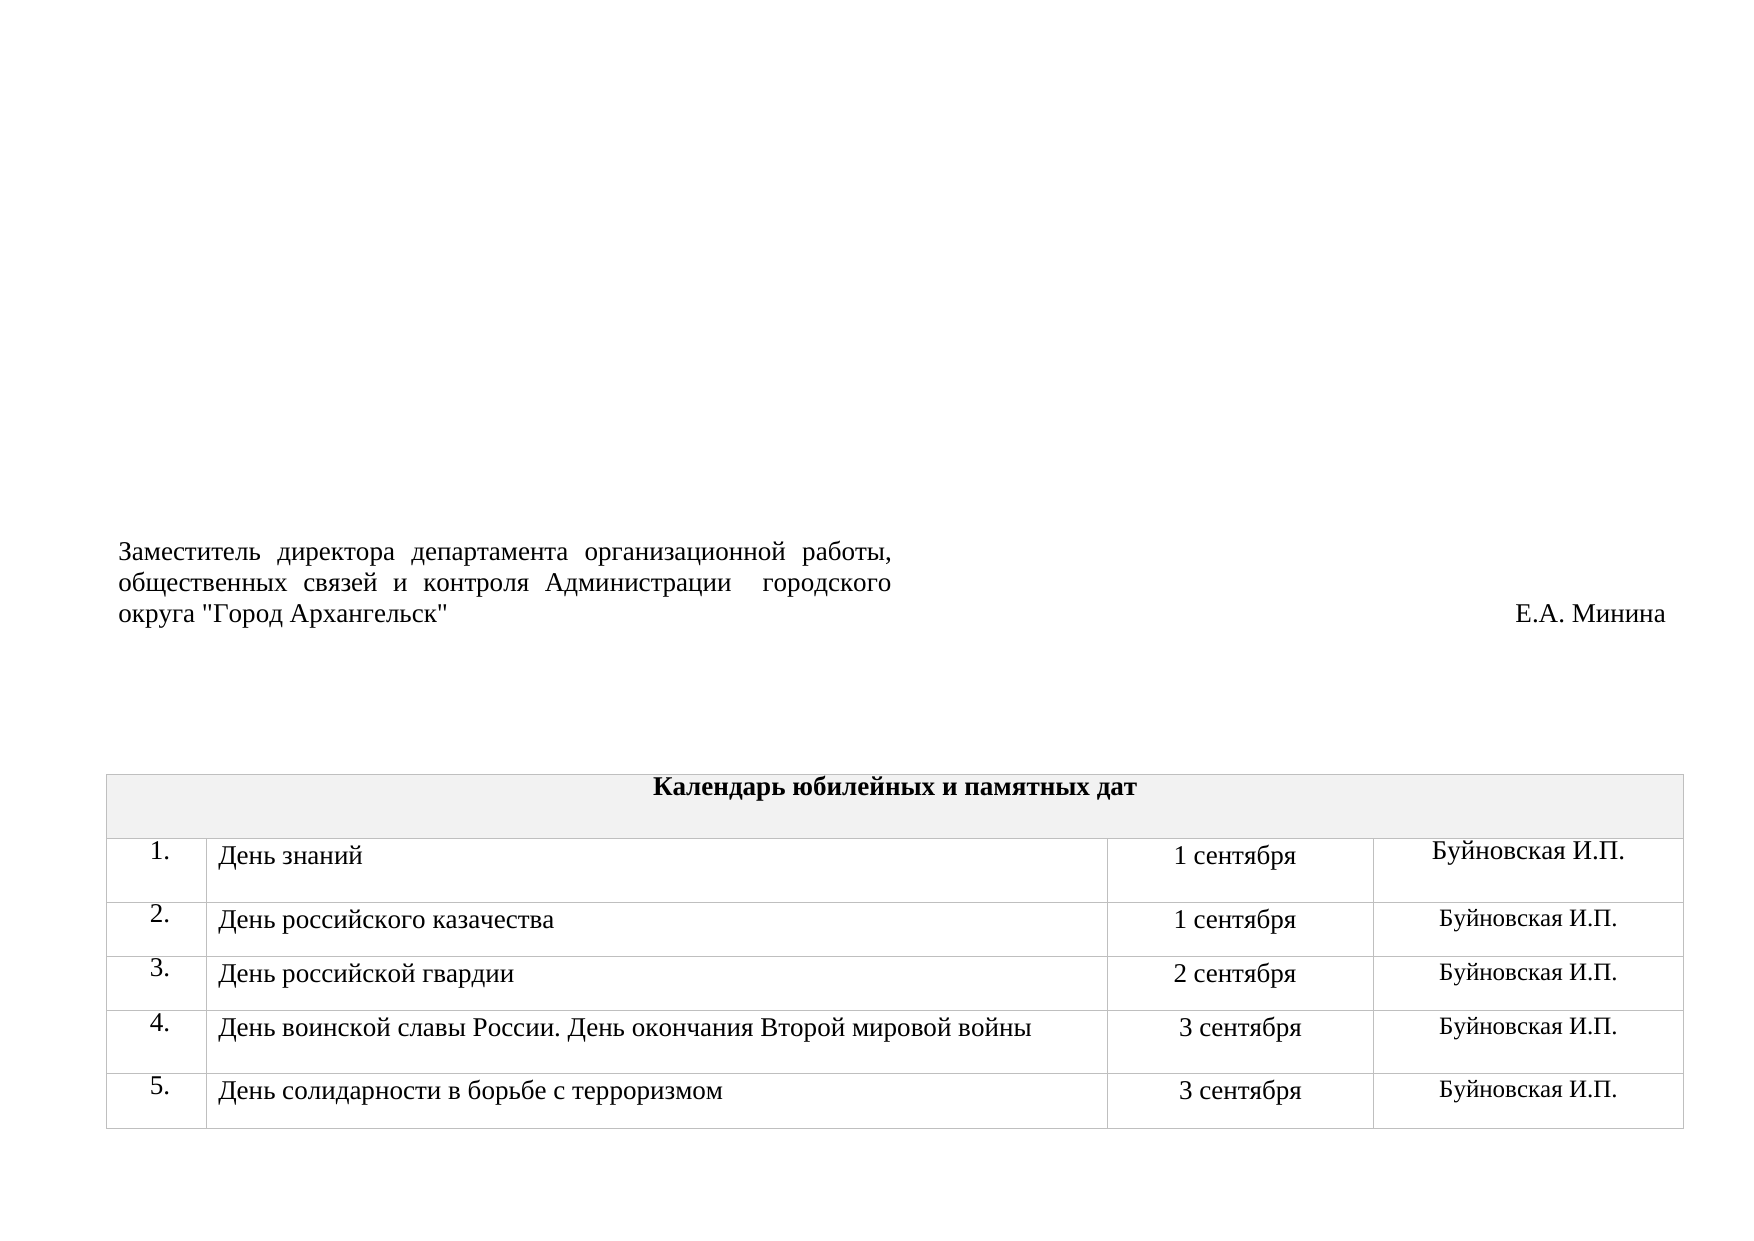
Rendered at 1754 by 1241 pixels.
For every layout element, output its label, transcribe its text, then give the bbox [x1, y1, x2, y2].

table_cell День воинской славы России. День окончания Второй мировой войны [207, 1011, 1107, 1073]
table_header Календарь юбилейных и памятных дат [107, 775, 1683, 838]
table_cell [107, 1011, 206, 1073]
table_cell Буйновская И.П. [1374, 839, 1683, 902]
table_cell [107, 1074, 206, 1127]
table_cell Буйновская И.П. [1374, 1011, 1683, 1073]
table_cell [107, 839, 206, 902]
table_cell 3 сентября [1108, 1011, 1373, 1073]
table_cell 1 сентября [1108, 839, 1373, 902]
table_cell Буйновская И.П. [1374, 957, 1683, 1010]
table_header Заместитель директора департамента организационной работы, общественных связей и контроля Администрации городского округа "Город Архангельск" [107, 535, 904, 726]
table_header Е.А. Минина [904, 535, 1701, 726]
table_cell 1 сентября [1108, 903, 1373, 956]
table_cell Буйновская И.П. [1374, 903, 1683, 956]
table_cell День солидарности в борьбе с терроризмом [207, 1074, 1107, 1127]
table_cell [107, 957, 206, 1010]
table_cell Буйновская И.П. [1374, 1074, 1683, 1127]
table_cell [107, 903, 206, 956]
table_cell День российского казачества [207, 903, 1107, 956]
table_cell 3 сентября [1108, 1074, 1373, 1127]
table_cell 2 сентября [1108, 957, 1373, 1010]
table_cell День российской гвардии [207, 957, 1107, 1010]
table_cell День знаний [207, 839, 1107, 902]
